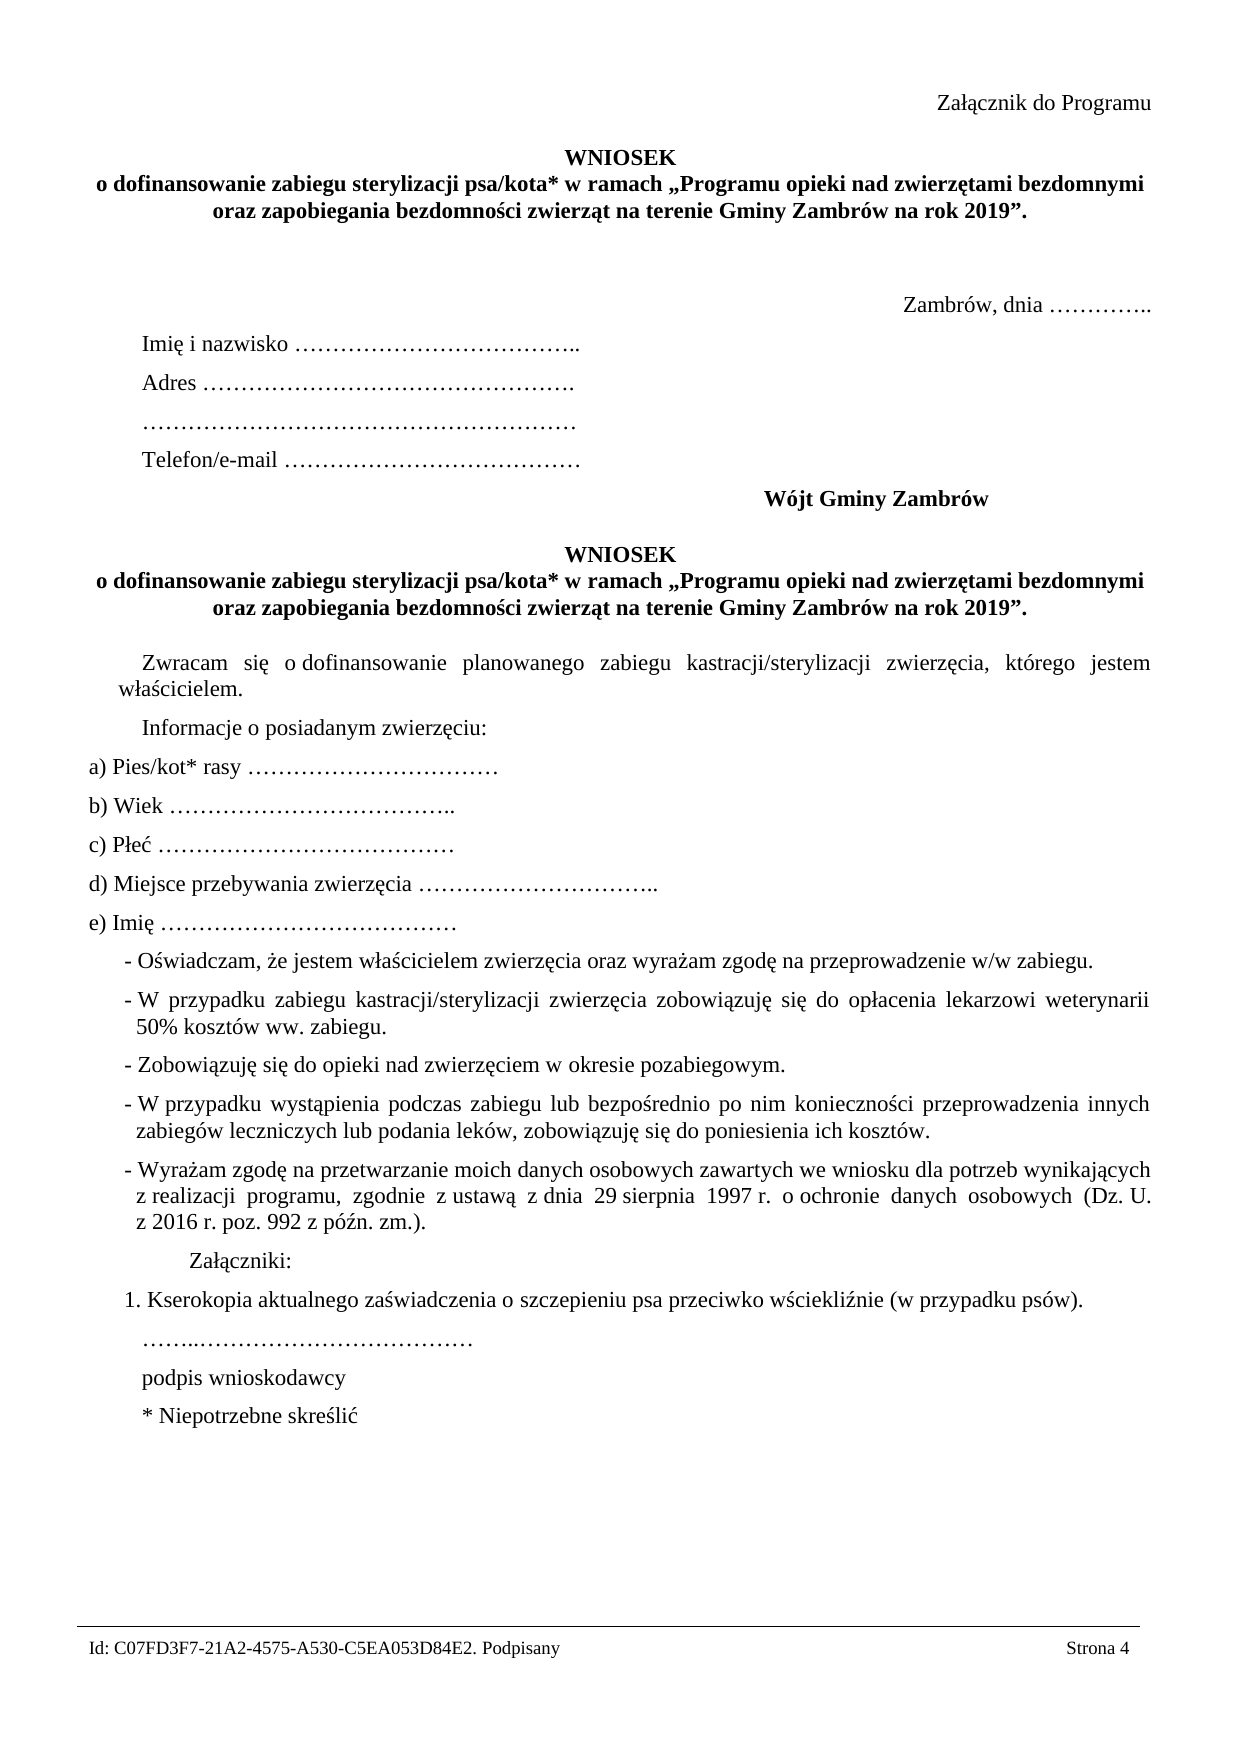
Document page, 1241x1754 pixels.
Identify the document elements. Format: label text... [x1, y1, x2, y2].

text ………………………………………………… [118, 408, 1152, 434]
text ……..……………………………… [118, 1325, 1152, 1351]
text Telefon/e-mail ………………………………… [118, 447, 1152, 473]
text Adres …………………………………………. [118, 369, 1152, 395]
text Wójt Gminy Zambrów [118, 485, 1152, 512]
text WNIOSEK o dofinansowanie zabiegu sterylizacji psa/kota* w ramach „Programu opieki nad zwierzętami bezdomnymi oraz zapobiegania bezdomności zwierząt na terenie Gminy Zambrów na rok 2019”. [88, 144, 1152, 223]
text - Wyrażam zgodę na przetwarzanie moich danych osobowych zawartych we wniosku dla potrzeb wynikających z realizacji programu, zgodnie z ustawą z dnia 29 sierpnia 1997 r. o ochronie danych osobowych (Dz. U. z 2016 r. poz. 992 z późn. zm.). [124, 1156, 1152, 1235]
text Informacje o posiadanym zwierzęciu: [118, 714, 1152, 741]
text - W przypadku zabiegu kastracji/sterylizacji zwierzęcia zobowiązuję się do opłacenia lekarzowi weterynarii 50% kosztów ww. zabiegu. [124, 986, 1152, 1039]
text Załączniki: [165, 1247, 1152, 1273]
text - Oświadczam, że jestem właścicielem zwierzęcia oraz wyrażam zgodę na przeprowadzenie w/w zabiegu. [124, 947, 1152, 974]
text * Niepotrzebne skreślić [118, 1403, 1152, 1429]
text b) Wiek ……………………………….. [88, 792, 1152, 818]
text e) Imię ………………………………… [88, 909, 1152, 935]
text WNIOSEK o dofinansowanie zabiegu sterylizacji psa/kota* w ramach „Programu opieki nad zwierzętami bezdomnymi oraz zapobiegania bezdomności zwierząt na terenie Gminy Zambrów na rok 2019”. [88, 541, 1152, 620]
text - Zobowiązuję się do opieki nad zwierzęciem w okresie pozabiegowym. [124, 1052, 1152, 1078]
text Załącznik do Programu [118, 88, 1152, 115]
text Imię i nazwisko ……………………………….. [118, 330, 1152, 356]
text Zwracam się o dofinansowanie planowanego zabiegu kastracji/sterylizacji zwierzęcia, którego jestem właścicielem. [118, 649, 1152, 702]
text d) Miejsce przebywania zwierzęcia ………………………….. [88, 870, 1152, 896]
text - W przypadku wystąpienia podczas zabiegu lub bezpośrednio po nim konieczności przeprowadzenia innych zabiegów leczniczych lub podania leków, zobowiązuję się do poniesienia ich kosztów. [124, 1090, 1152, 1143]
text Zambrów, dnia ………….. [118, 291, 1152, 317]
text c) Płeć ………………………………… [88, 831, 1152, 857]
text podpis wnioskodawcy [118, 1364, 1152, 1390]
text 1. Kserokopia aktualnego zaświadczenia o szczepieniu psa przeciwko wściekliźnie (w przypadku psów). [88, 1286, 1152, 1312]
text a) Pies/kot* rasy …………………………… [88, 753, 1152, 779]
